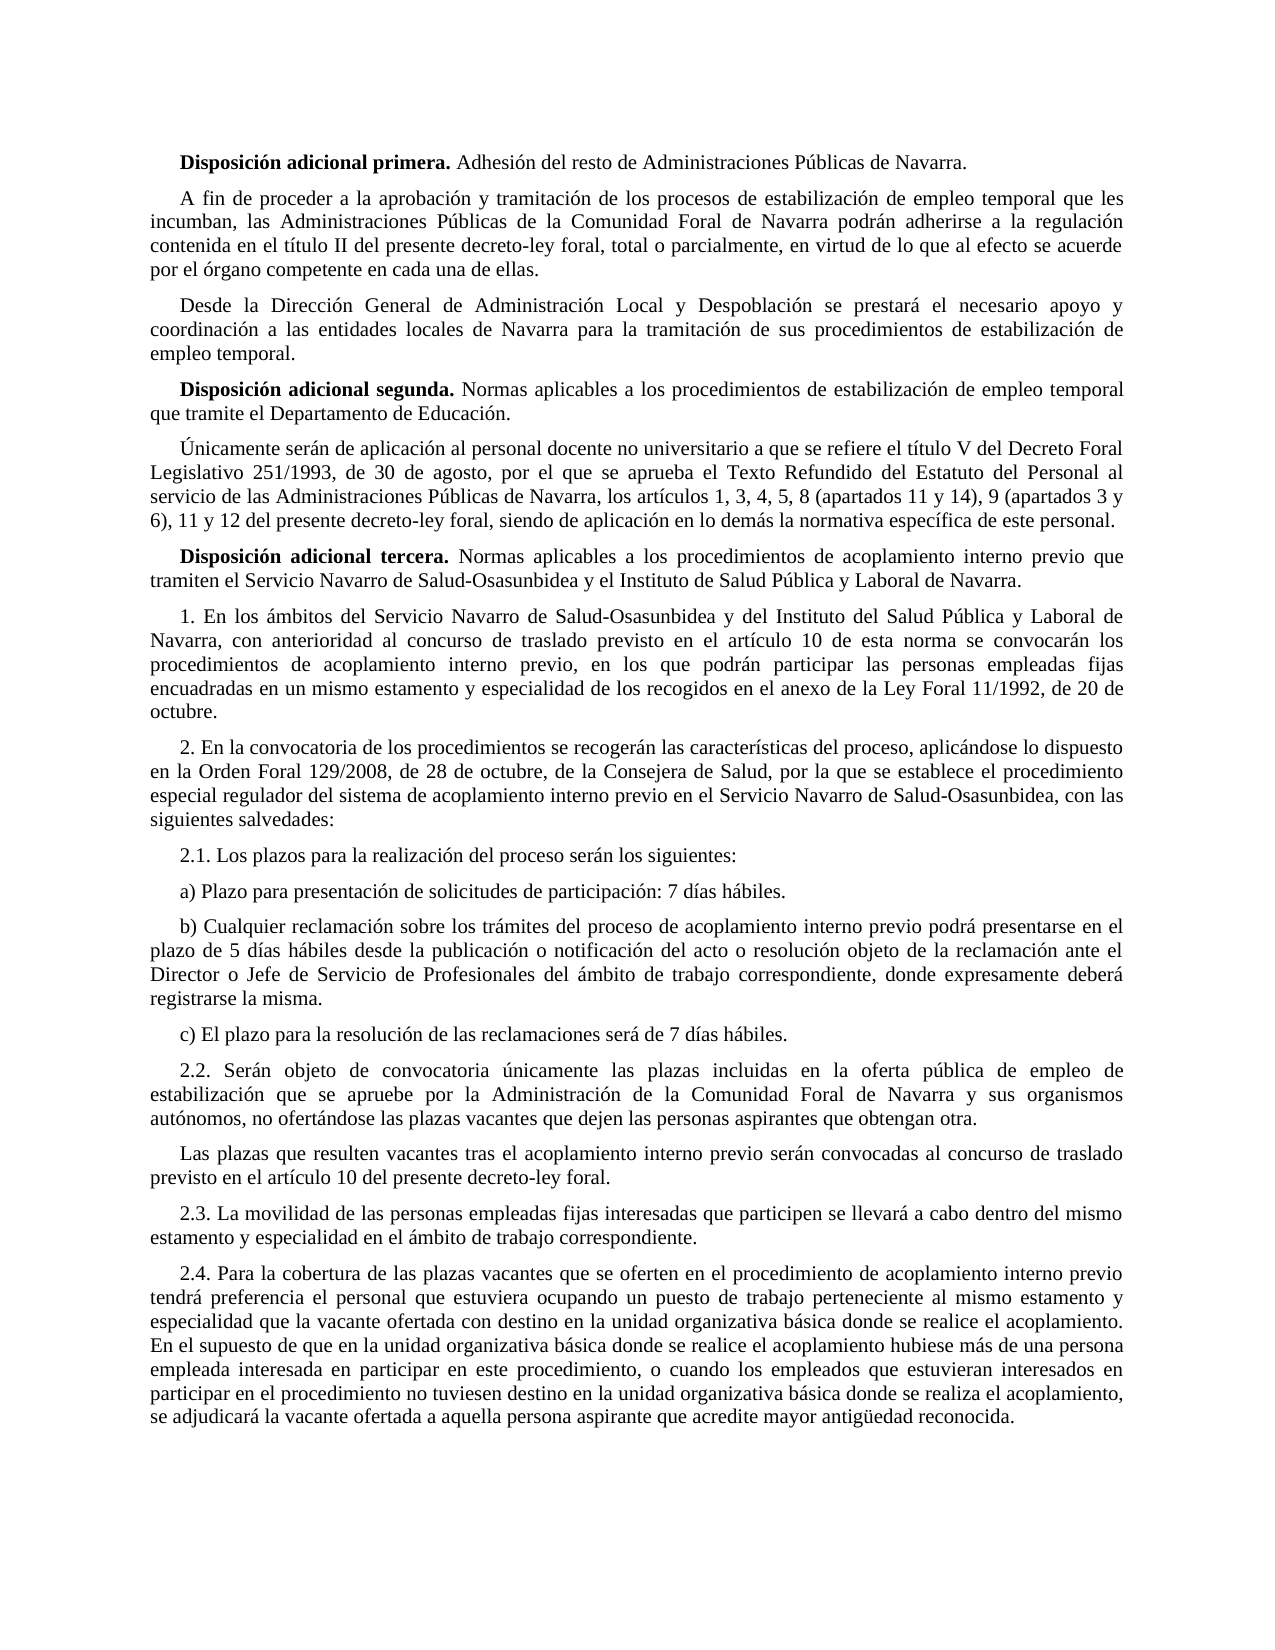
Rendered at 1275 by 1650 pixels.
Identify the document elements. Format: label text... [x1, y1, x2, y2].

text 2.4. Para la cobertura de las plazas vacantes que se oferten en el procedimiento de acoplamiento interno previo tendrá preferencia el personal que estuviera ocupando un puesto de trabajo perteneciente al mismo estamento y especialidad que la vacante ofertada con destino en la unidad organizativa básica donde se realice el acoplamiento. En el supuesto de que en la unidad organizativa básica donde se realice el acoplamiento hubiese más de una persona empleada interesada en participar en este procedimiento, o cuando los empleados que estuvieran interesados en participar en el procedimiento no tuviesen destino en la unidad organizativa básica donde se realiza el acoplamiento, se adjudicará la vacante ofertada a aquella persona aspirante que acredite mayor antigüedad reconocida. [150, 1261, 1125, 1429]
text 2.1. Los plazos para la realización del proceso serán los siguientes: [150, 843, 1125, 867]
text c) El plazo para la resolución de las reclamaciones será de 7 días hábiles. [150, 1022, 1125, 1046]
text Las plazas que resulten vacantes tras el acoplamiento interno previo serán convocadas al concurso de traslado previsto en el artículo 10 del presente decreto-ley foral. [150, 1142, 1125, 1189]
text 2.3. La movilidad de las personas empleadas fijas interesadas que participen se llevará a cabo dentro del mismo estamento y especialidad en el ámbito de trabajo correspondiente. [150, 1201, 1125, 1249]
text Únicamente serán de aplicación al personal docente no universitario a que se refiere el título V del Decreto Foral Legislativo 251/1993, de 30 de agosto, por el que se aprueba el Texto Refundido del Estatuto del Personal al servicio de las Administraciones Públicas de Navarra, los artículos 1, 3, 4, 5, 8 (apartados 11 y 14), 9 (apartados 3 y 6), 11 y 12 del presente decreto-ley foral, siendo de aplicación en lo demás la normativa específica de este personal. [150, 437, 1125, 532]
text Disposición adicional primera. Adhesión del resto de Administraciones Públicas de Navarra. [150, 150, 1125, 174]
text b) Cualquier reclamación sobre los trámites del proceso de acoplamiento interno previo podrá presentarse en el plazo de 5 días hábiles desde la publicación o notificación del acto o resolución objeto de la reclamación ante el Director o Jefe de Servicio de Profesionales del ámbito de trabajo correspondiente, donde expresamente deberá registrarse la misma. [150, 914, 1125, 1010]
text A fin de proceder a la aprobación y tramitación de los procesos de estabilización de empleo temporal que les incumban, las Administraciones Públicas de la Comunidad Foral de Navarra podrán adherirse a la regulación contenida en el título II del presente decreto-ley foral, total o parcialmente, en virtud de lo que al efecto se acuerde por el órgano competente en cada una de ellas. [150, 186, 1125, 282]
text 2.2. Serán objeto de convocatoria únicamente las plazas incluidas en la oferta pública de empleo de estabilización que se apruebe por la Administración de la Comunidad Foral de Navarra y sus organismos autónomos, no ofertándose las plazas vacantes que dejen las personas aspirantes que obtengan otra. [150, 1058, 1125, 1130]
text Disposición adicional tercera. Normas aplicables a los procedimientos de acoplamiento interno previo que tramiten el Servicio Navarro de Salud-Osasunbidea y el Instituto de Salud Pública y Laboral de Navarra. [150, 544, 1125, 592]
text 2. En la convocatoria de los procedimientos se recogerán las características del proceso, aplicándose lo dispuesto en la Orden Foral 129/2008, de 28 de octubre, de la Consejera de Salud, por la que se establece el procedimiento especial regulador del sistema de acoplamiento interno previo en el Servicio Navarro de Salud-Osasunbidea, con las siguientes salvedades: [150, 736, 1125, 831]
text 1. En los ámbitos del Servicio Navarro de Salud-Osasunbidea y del Instituto del Salud Pública y Laboral de Navarra, con anterioridad al concurso de traslado previsto en el artículo 10 de esta norma se convocarán los procedimientos de acoplamiento interno previo, en los que podrán participar las personas empleadas fijas encuadradas en un mismo estamento y especialidad de los recogidos en el anexo de la Ley Foral 11/1992, de 20 de octubre. [150, 604, 1125, 724]
text Disposición adicional segunda. Normas aplicables a los procedimientos de estabilización de empleo temporal que tramite el Departamento de Educación. [150, 377, 1125, 425]
text Desde la Dirección General de Administración Local y Despoblación se prestará el necesario apoyo y coordinación a las entidades locales de Navarra para la tramitación de sus procedimientos de estabilización de empleo temporal. [150, 293, 1125, 365]
text a) Plazo para presentación de solicitudes de participación: 7 días hábiles. [150, 879, 1125, 903]
